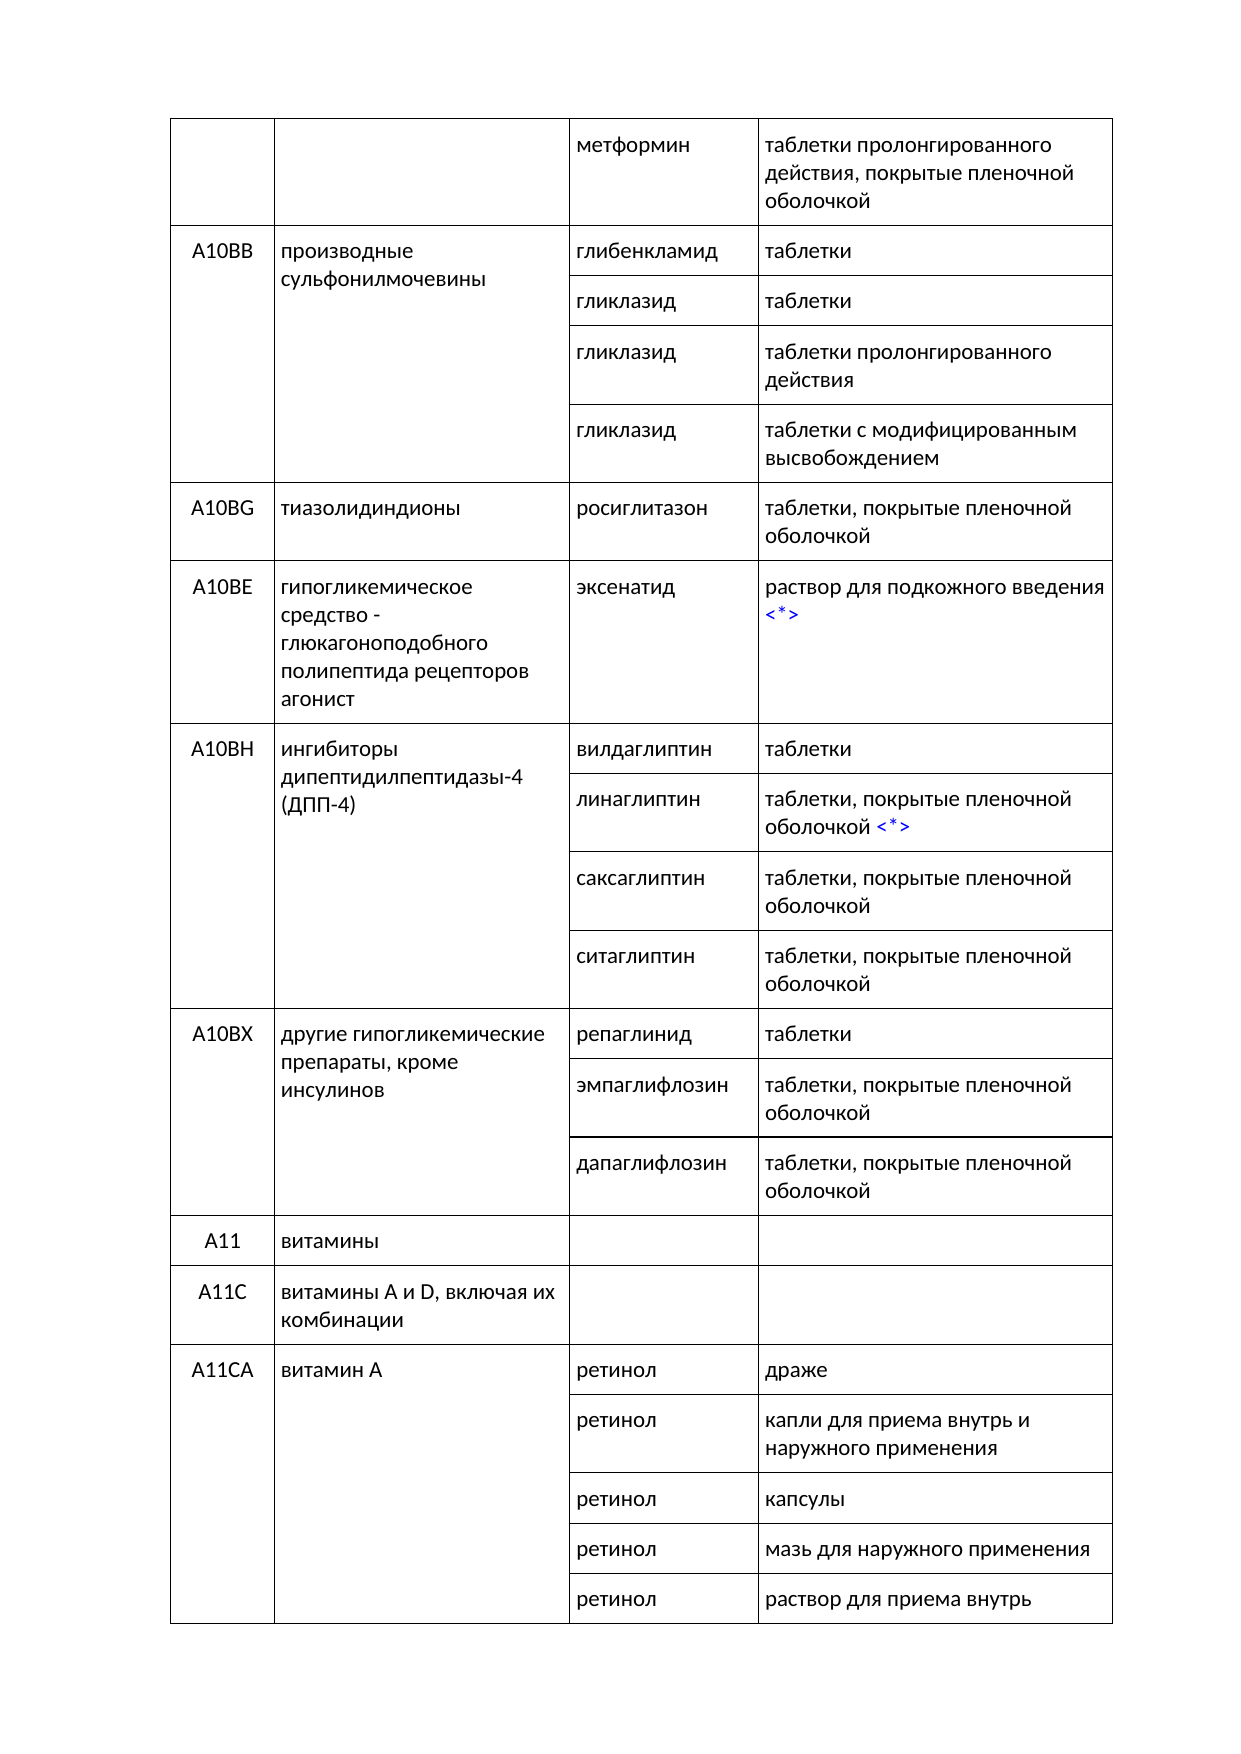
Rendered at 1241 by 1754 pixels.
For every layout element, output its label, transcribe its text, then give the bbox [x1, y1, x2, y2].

table_cell таблетки [759, 1009, 1112, 1058]
table_cell витамины [275, 1216, 569, 1265]
table_cell A10BE [171, 561, 274, 722]
table_cell ситаглиптин [570, 931, 758, 1008]
table_cell гликлазид [570, 405, 758, 482]
table_cell эксенатид [570, 561, 758, 722]
table_cell таблетки [759, 276, 1112, 325]
table_cell таблетки [759, 226, 1112, 275]
table_cell [570, 1216, 758, 1265]
table_cell ретинол [570, 1524, 758, 1573]
table_cell раствор для приема внутрь [759, 1574, 1112, 1623]
table_cell ретинол [570, 1574, 758, 1623]
table_cell A11CA [171, 1345, 274, 1623]
table_cell [759, 1266, 1112, 1343]
table_cell A10BH [171, 724, 274, 1008]
table_cell ингибиторы дипептидилпептидазы-4 (ДПП-4) [275, 724, 569, 1008]
table_cell A10BX [171, 1009, 274, 1215]
table_cell гипогликемическое средство - глюкагоноподобного полипептида рецепторов агонист [275, 561, 569, 722]
table_cell таблетки пролонгированного действия, покрытые пленочной оболочкой [759, 119, 1112, 224]
table_cell вилдаглиптин [570, 724, 758, 773]
table_cell ретинол [570, 1473, 758, 1522]
table_cell капли для приема внутрь и наружного применения [759, 1395, 1112, 1472]
table_cell глибенкламид [570, 226, 758, 275]
table_cell таблетки, покрытые пленочной оболочкой [759, 1138, 1112, 1215]
table_cell тиазолидиндионы [275, 483, 569, 560]
table_cell A10BB [171, 226, 274, 482]
table_cell таблетки, покрытые пленочной оболочкой [759, 852, 1112, 929]
table_cell [759, 1216, 1112, 1265]
table_cell мазь для наружного применения [759, 1524, 1112, 1573]
table_cell дапаглифлозин [570, 1138, 758, 1215]
table_cell производные сульфонилмочевины [275, 226, 569, 482]
table_cell витамины A и D, включая их комбинации [275, 1266, 569, 1343]
table_cell репаглинид [570, 1009, 758, 1058]
table_cell гликлазид [570, 326, 758, 403]
table_cell A10BG [171, 483, 274, 560]
table_cell таблетки, покрытые пленочной оболочкой [759, 483, 1112, 560]
table_cell таблетки с модифицированным высвобождением [759, 405, 1112, 482]
table_cell ретинол [570, 1395, 758, 1472]
table_cell драже [759, 1345, 1112, 1394]
table_cell капсулы [759, 1473, 1112, 1522]
table_cell другие гипогликемические препараты, кроме инсулинов [275, 1009, 569, 1215]
table_cell росиглитазон [570, 483, 758, 560]
table_cell эмпаглифлозин [570, 1059, 758, 1136]
table_cell метформин [570, 119, 758, 224]
table_cell таблетки, покрытые пленочной оболочкой [759, 1059, 1112, 1136]
table_cell таблетки [759, 724, 1112, 773]
table_cell таблетки, покрытые пленочной оболочкой <*> [759, 774, 1112, 851]
table_cell [570, 1266, 758, 1343]
table_cell саксаглиптин [570, 852, 758, 929]
table_cell таблетки, покрытые пленочной оболочкой [759, 931, 1112, 1008]
table_cell A11 [171, 1216, 274, 1265]
table_cell ретинол [570, 1345, 758, 1394]
table_cell таблетки пролонгированного действия [759, 326, 1112, 403]
table_cell A11C [171, 1266, 274, 1343]
table_cell витамин A [275, 1345, 569, 1623]
table_cell линаглиптин [570, 774, 758, 851]
table_cell раствор для подкожного введения <*> [759, 561, 1112, 722]
table_cell гликлазид [570, 276, 758, 325]
